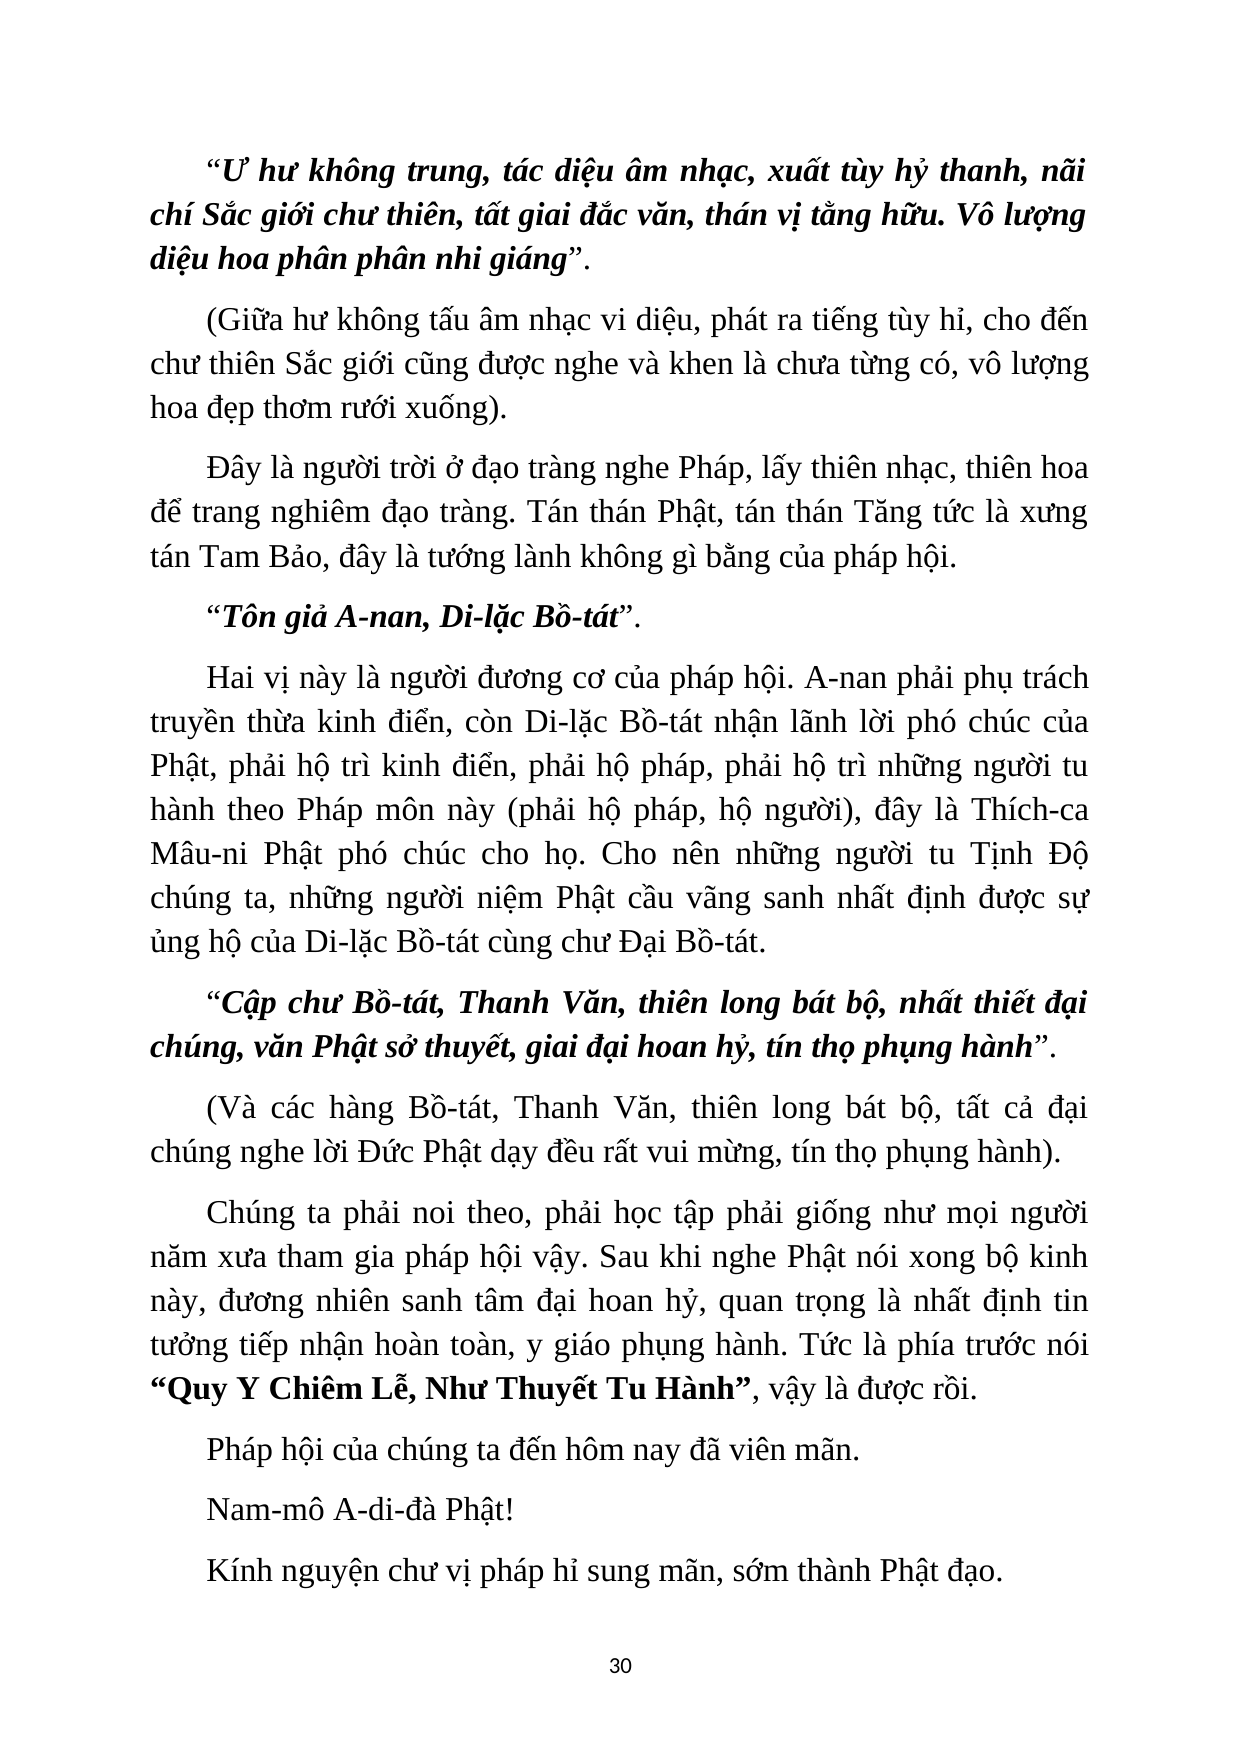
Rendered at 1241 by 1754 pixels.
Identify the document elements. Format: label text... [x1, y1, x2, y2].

text Đây là người trời ở đạo tràng nghe Pháp, lấy thiên nhạc, thiên hoa để trang nghiêm đạo tràng. Tán thán Phật, tán thán Tăng tức là xưng tán Tam Bảo, đây là tướng lành không gì bằng của pháp hội. [150, 448, 1090, 574]
text Pháp hội của chúng ta đến hôm nay đã viên mãn. [150, 1429, 1090, 1467]
text Nam-mô A-di-đà Phật! [150, 1490, 1090, 1528]
text “Cập chư Bồ-tát, Thanh Văn, thiên long bát bộ, nhất thiết đại chúng, văn Phật sở thuyết, giai đại hoan hỷ, tín thọ phụng hành”. [150, 982, 1090, 1065]
text Hai vị này là người đương cơ của pháp hội. A-nan phải phụ trách truyền thừa kinh điển, còn Di-lặc Bồ-tát nhận lãnh lời phó chúc của Phật, phải hộ trì kinh điển, phải hộ pháp, phải hộ trì những người tu hành theo Pháp môn này (phải hộ pháp, hộ người), đây là Thích-ca Mâu-ni Phật phó chúc cho họ. Cho nên những người tu Tịnh Độ chúng ta, những người niệm Phật cầu vãng sanh nhất định được sự ủng hộ của Di-lặc Bồ-tát cùng chư Đại Bồ-tát. [150, 657, 1090, 960]
text “Ư hư không trung, tác diệu âm nhạc, xuất tùy hỷ thanh, nãi chí Sắc giới chư thiên, tất giai đắc văn, thán vị tằng hữu. Vô lượng diệu hoa phân phân nhi giáng”. [150, 150, 1090, 276]
text Chúng ta phải noi theo, phải học tập phải giống như mọi người năm xưa tham gia pháp hội vậy. Sau khi nghe Phật nói xong bộ kinh này, đương nhiên sanh tâm đại hoan hỷ, quan trọng là nhất định tin tưởng tiếp nhận hoàn toàn, y giáo phụng hành. Tức là phía trước nói “Quy Y Chiêm Lễ, Như Thuyết Tu Hành”, vậy là được rồi. [150, 1192, 1090, 1407]
text “Tôn giả A-nan, Di-lặc Bồ-tát”. [150, 597, 1090, 635]
text Kính nguyện chư vị pháp hỉ sung mãn, sớm thành Phật đạo. [150, 1550, 1090, 1589]
text (Và các hàng Bồ-tát, Thanh Văn, thiên long bát bộ, tất cả đại chúng nghe lời Đức Phật dạy đều rất vui mừng, tín thọ phụng hành). [150, 1087, 1090, 1169]
text (Giữa hư không tấu âm nhạc vi diệu, phát ra tiếng tùy hỉ, cho đến chư thiên Sắc giới cũng được nghe và khen là chưa từng có, vô lượng hoa đẹp thơm rưới xuống). [150, 299, 1090, 425]
